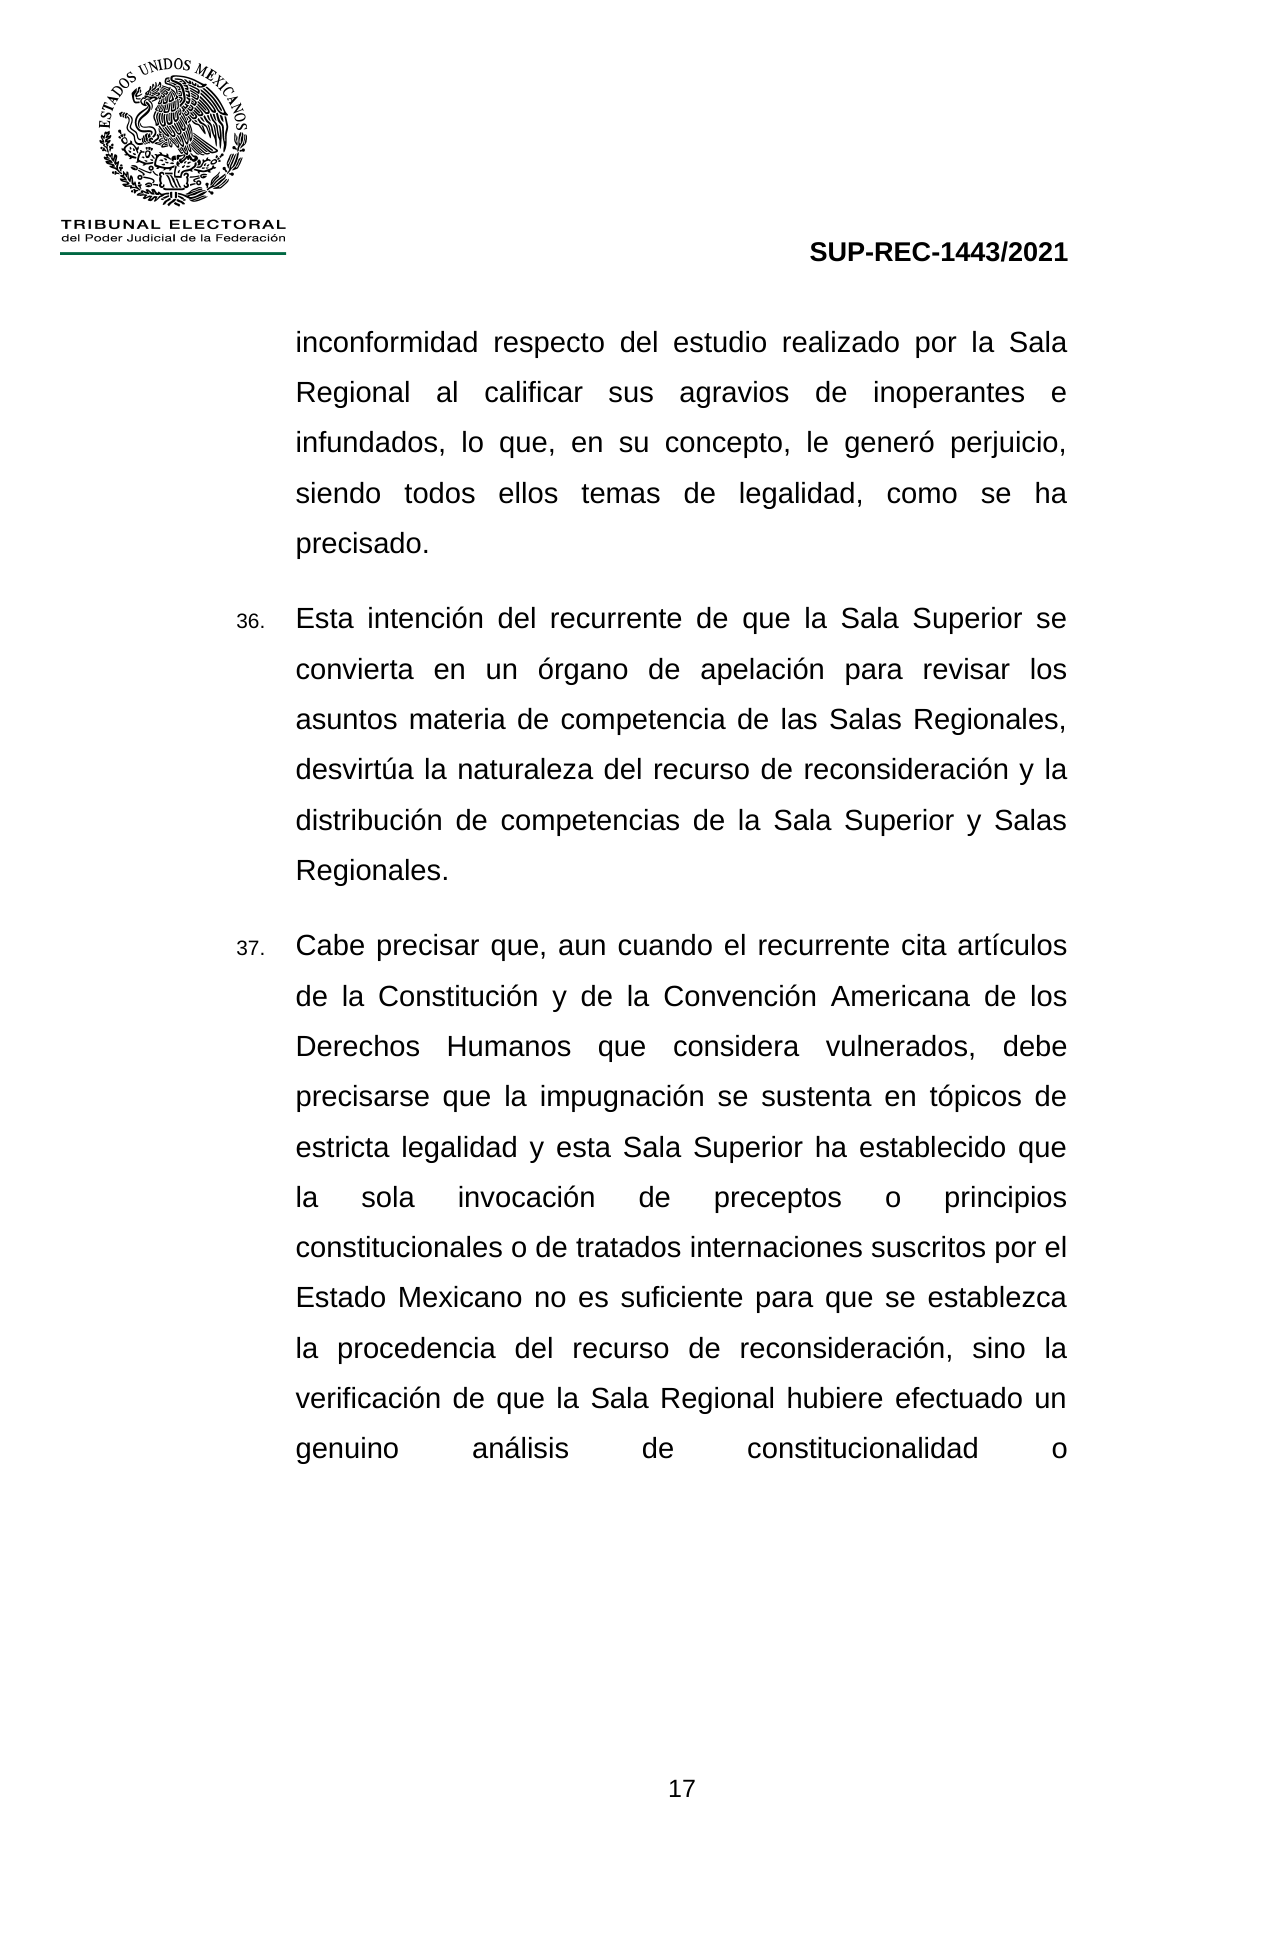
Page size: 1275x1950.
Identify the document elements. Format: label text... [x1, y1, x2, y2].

picture [60, 58, 287, 255]
list Esta intención del recurrente de que la Sala Superior se convierta en un órgano de apelación para revisar los asuntos materia de competencia de las Salas Regionales, desvirtúa la naturaleza del recurso de reconsideración y la distribución de competencias de la Sala Superior y Salas Regionales. [236, 601, 1068, 887]
